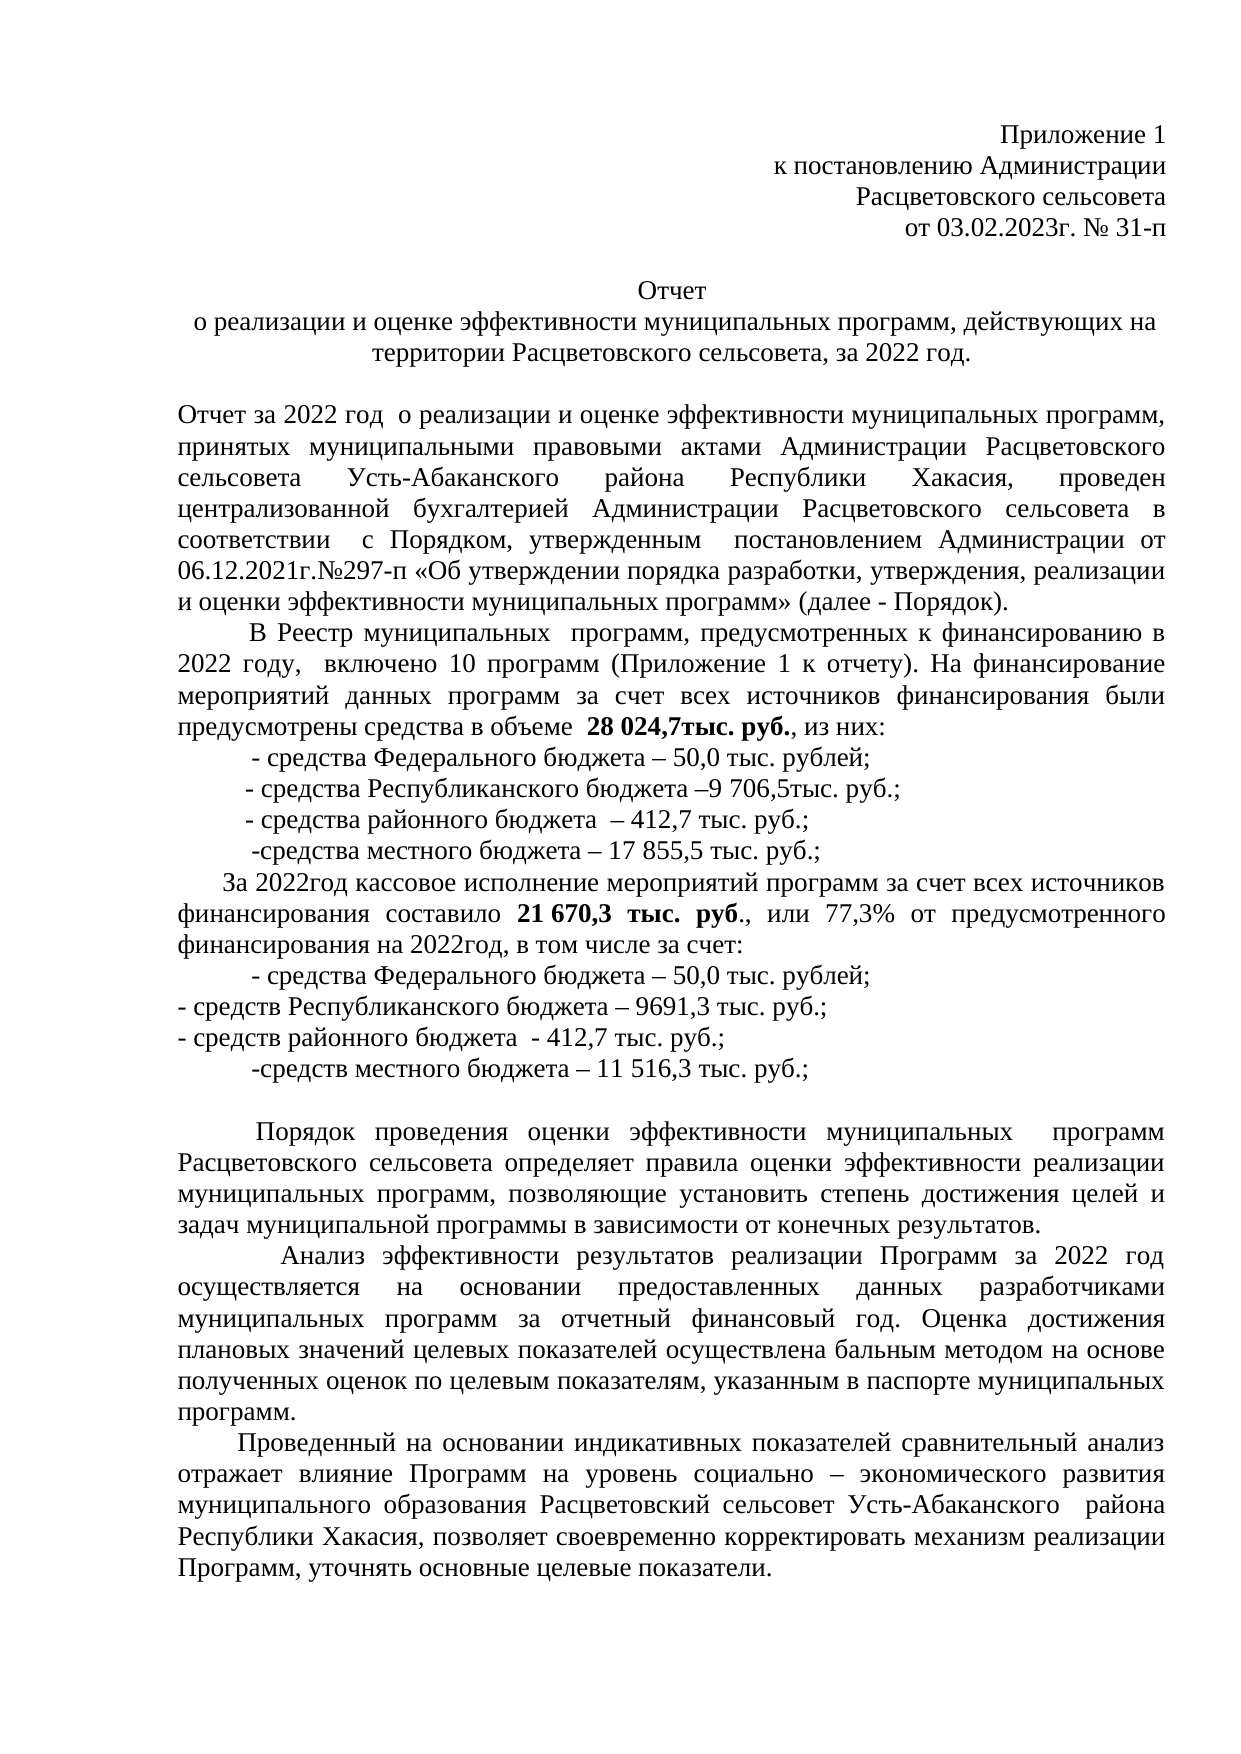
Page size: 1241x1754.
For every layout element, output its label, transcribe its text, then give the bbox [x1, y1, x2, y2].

text - средств Республиканского бюджета – 9691,3 тыс. руб.; [177, 990, 1166, 1021]
text -средства местного бюджета – 17 855,5 тыс. руб.; [177, 834, 1166, 866]
text Отчет [177, 274, 1166, 305]
text - средства районного бюджета – 412,7 тыс. руб.; [177, 803, 1166, 834]
text Расцветовского сельсовета [177, 180, 1166, 212]
text о реализации и оценке эффективности муниципальных программ, действующих на территории Расцветовского сельсовета, за 2022 год. [177, 305, 1166, 367]
text - средства Федерального бюджета – 50,0 тыс. рублей; [177, 959, 1166, 990]
text - средства Федерального бюджета – 50,0 тыс. рублей; [177, 741, 1166, 772]
text - средств районного бюджета - 412,7 тыс. руб.; [177, 1021, 1166, 1052]
text от 03.02.2023г. № 31-п [177, 212, 1166, 243]
text В Реестр муниципальных программ, предусмотренных к финансированию в 2022 году, включено 10 программ (Приложение 1 к отчету). На финансирование мероприятий данных программ за счет всех источников финансирования были предусмотрены средства в объеме 28 024,7тыс. руб., из них: [177, 616, 1166, 741]
text -средств местного бюджета – 11 516,3 тыс. руб.; [177, 1052, 1166, 1084]
text Отчет за 2022 год о реализации и оценке эффективности муниципальных программ, принятых муниципальными правовыми актами Администрации Расцветовского сельсовета Усть-Абаканского района Республики Хакасия, проведен централизованной бухгалтерией Администрации Расцветовского сельсовета в соответствии с Порядком, утвержденным постановлением Администрации от 06.12.2021г.№297-п «Об утверждении порядка разработки, утверждения, реализации и оценки эффективности муниципальных программ» (далее - Порядок). [177, 398, 1166, 616]
text Приложение 1 [177, 118, 1166, 149]
text Порядок проведения оценки эффективности муниципальных программ Расцветовского сельсовета определяет правила оценки эффективности реализации муниципальных программ, позволяющие установить степень достижения целей и задач муниципальной программы в зависимости от конечных результатов. [177, 1115, 1166, 1239]
text к постановлению Администрации [177, 149, 1166, 180]
text Анализ эффективности результатов реализации Программ за 2022 год осуществляется на основании предоставленных данных разработчиками муниципальных программ за отчетный финансовый год. Оценка достижения плановых значений целевых показателей осуществлена бальным методом на основе полученных оценок по целевым показателям, указанным в паспорте муниципальных программ. [177, 1239, 1166, 1426]
text Проведенный на основании индикативных показателей сравнительный анализ отражает влияние Программ на уровень социально – экономического развития муниципального образования Расцветовский сельсовет Усть-Абаканского района Республики Хакасия, позволяет своевременно корректировать механизм реализации Программ, уточнять основные целевые показатели. [177, 1426, 1166, 1582]
text - средства Республиканского бюджета –9 706,5тыс. руб.; [177, 772, 1166, 803]
text За 2022год кассовое исполнение мероприятий программ за счет всех источников финансирования составило 21 670,3 тыс. руб., или 77,3% от предусмотренного финансирования на 2022год, в том числе за счет: [177, 866, 1166, 959]
